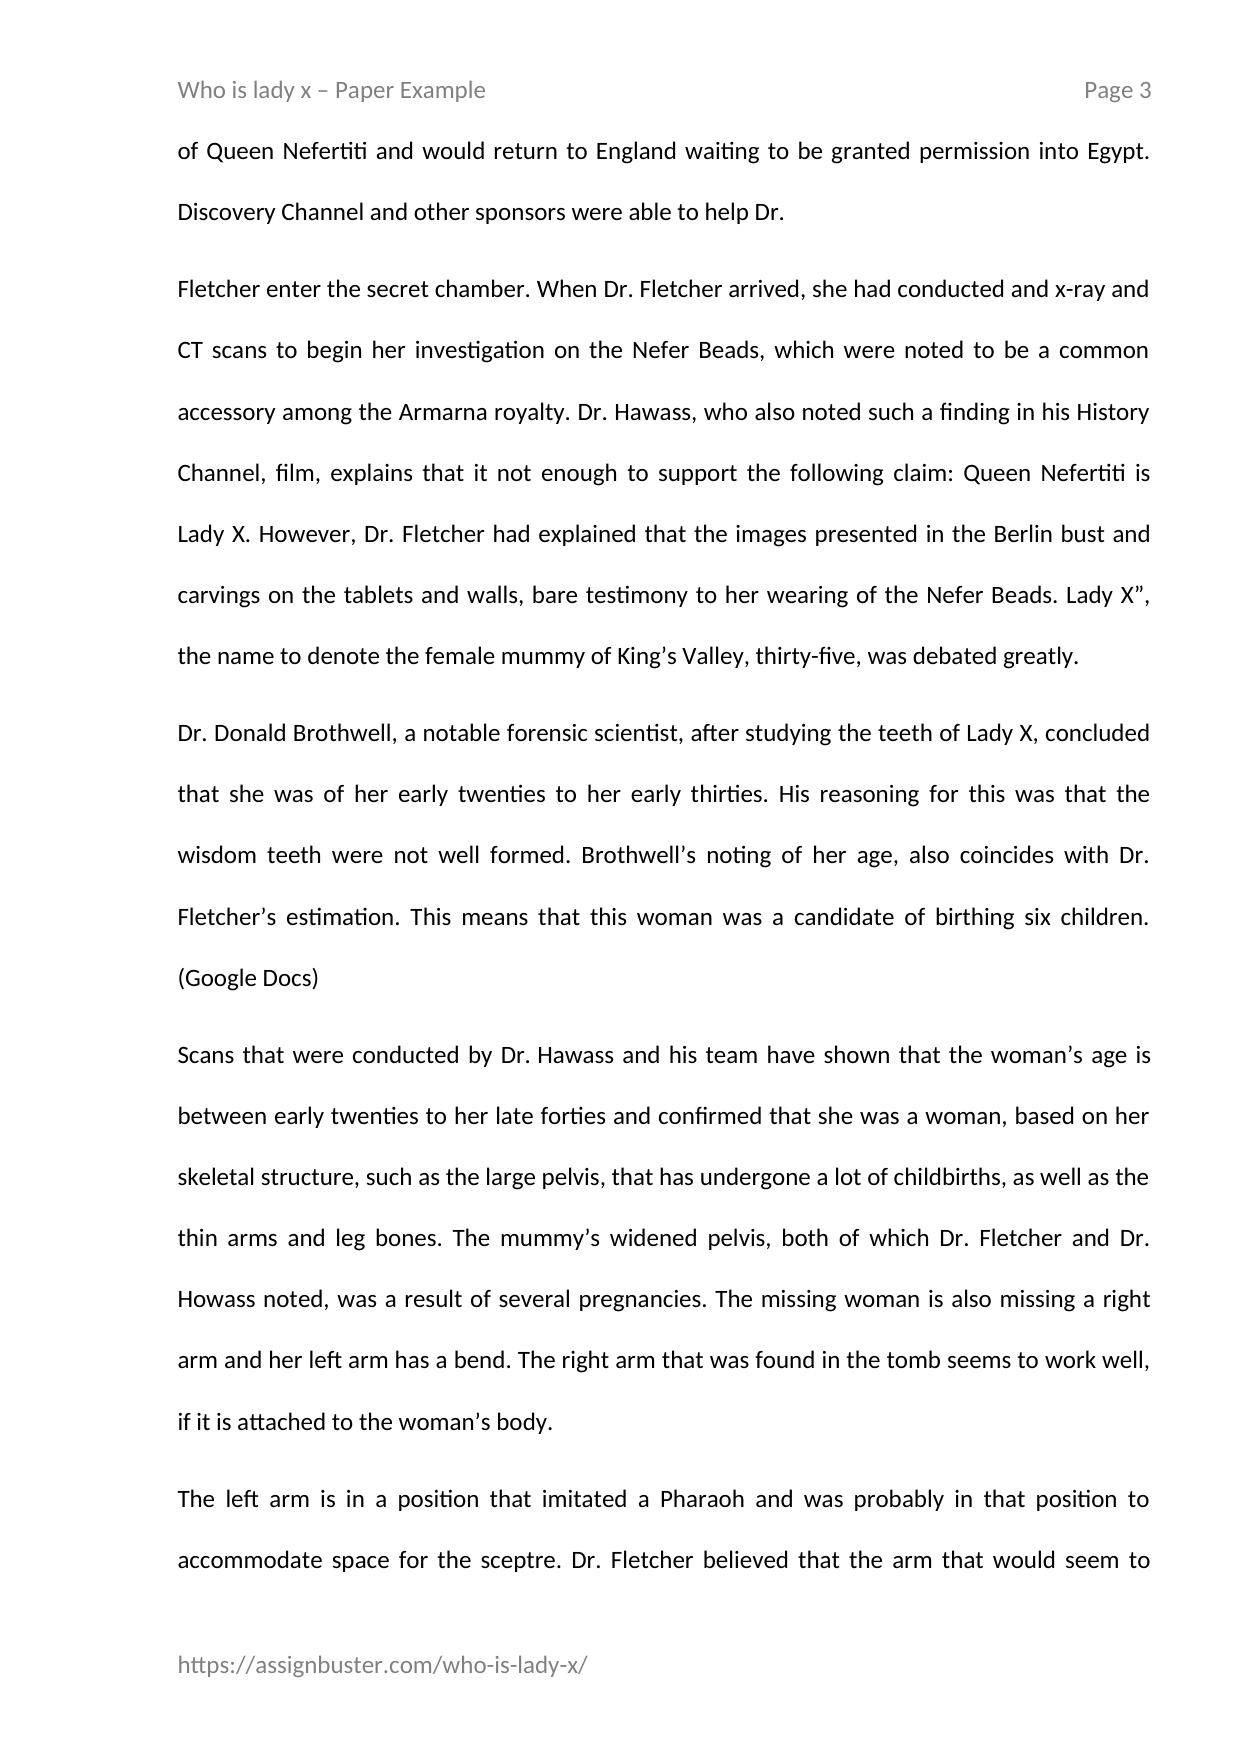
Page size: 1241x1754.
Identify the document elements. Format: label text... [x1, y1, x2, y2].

text Scans that were conducted by Dr. Hawass and his team have shown that the woman’s age is between early twenties to her late forties and confirmed that she was a woman, based on her skeletal structure, such as the large pelvis, that has undergone a lot of childbirths, as well as the thin arms and leg bones. The mummy’s widened pelvis, both of which Dr. Fletcher and Dr. Howass noted, was a result of several pregnancies. The missing woman is also missing a right arm and her left arm has a bend. The right arm that was found in the tomb seems to work well, if it is attached to the woman’s body. [177, 1039, 1152, 1436]
text Dr. Donald Brothwell, a notable forensic scientist, after studying the teeth of Lady X, concluded that she was of her early twenties to her early thirties. His reasoning for this was that the wisdom teeth were not well formed. Brothwell’s noting of her age, also coincides with Dr. Fletcher’s estimation. This means that this woman was a candidate of birthing six children. (Google Docs) [177, 717, 1152, 992]
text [177, 135, 1152, 226]
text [177, 1483, 1152, 1575]
text Fletcher enter the secret chamber. When Dr. Fletcher arrived, she had conducted and x-ray and CT scans to begin her investigation on the Nefer Beads, which were noted to be a common accessory among the Armarna royalty. Dr. Hawass, who also noted such a finding in his History Channel, film, explains that it not enough to support the following claim: Queen Nefertiti is Lady X. However, Dr. Fletcher had explained that the images presented in the Berlin bust and carvings on the tablets and walls, bare testimony to her wearing of the Nefer Beads. Lady X”, the name to denote the female mummy of King’s Valley, thirty-five, was debated greatly. [177, 273, 1152, 670]
